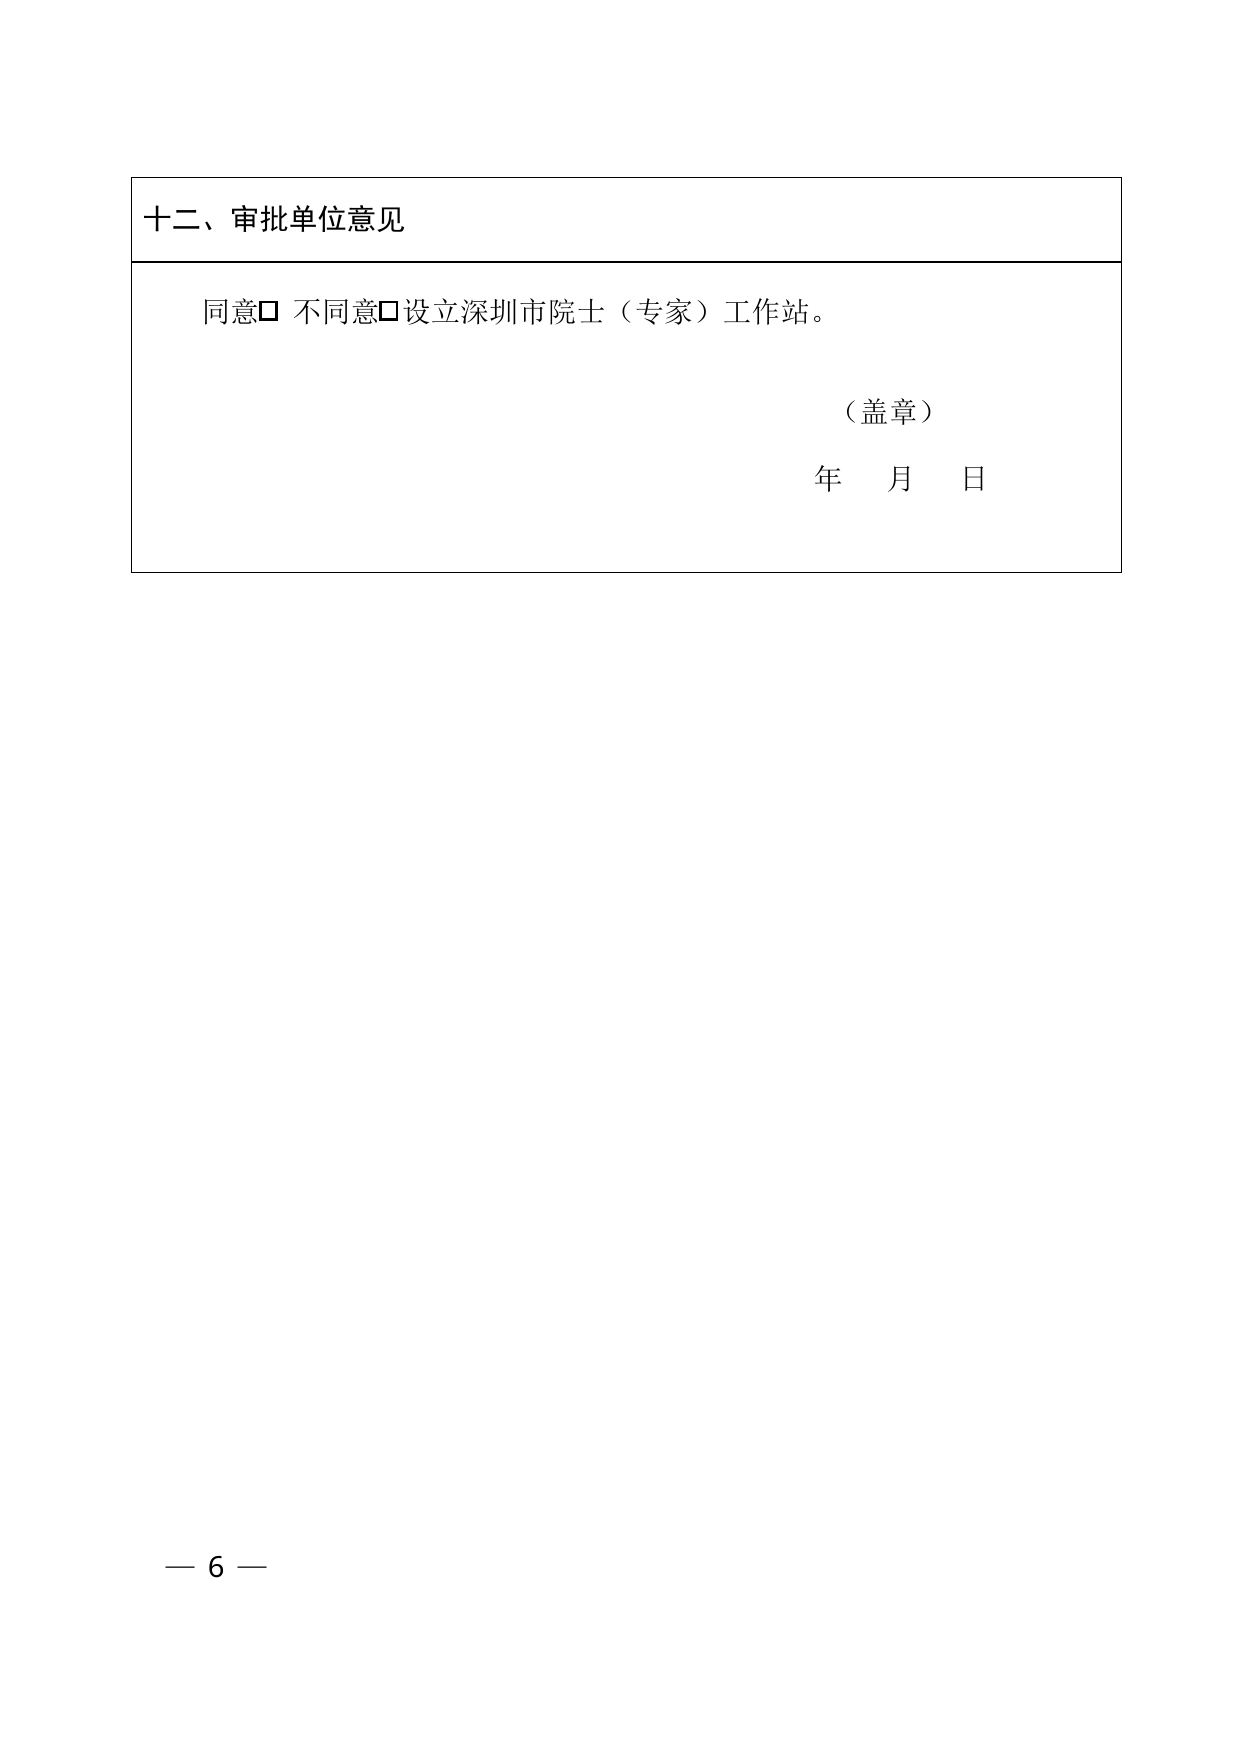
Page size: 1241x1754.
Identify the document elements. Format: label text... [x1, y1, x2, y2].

table_cell 同意 不同意设立深圳市院士（专家）工作站。 （盖章） 年 月 日 [132, 263, 1121, 572]
table_cell 十二、审批单位意见 [132, 178, 1121, 261]
